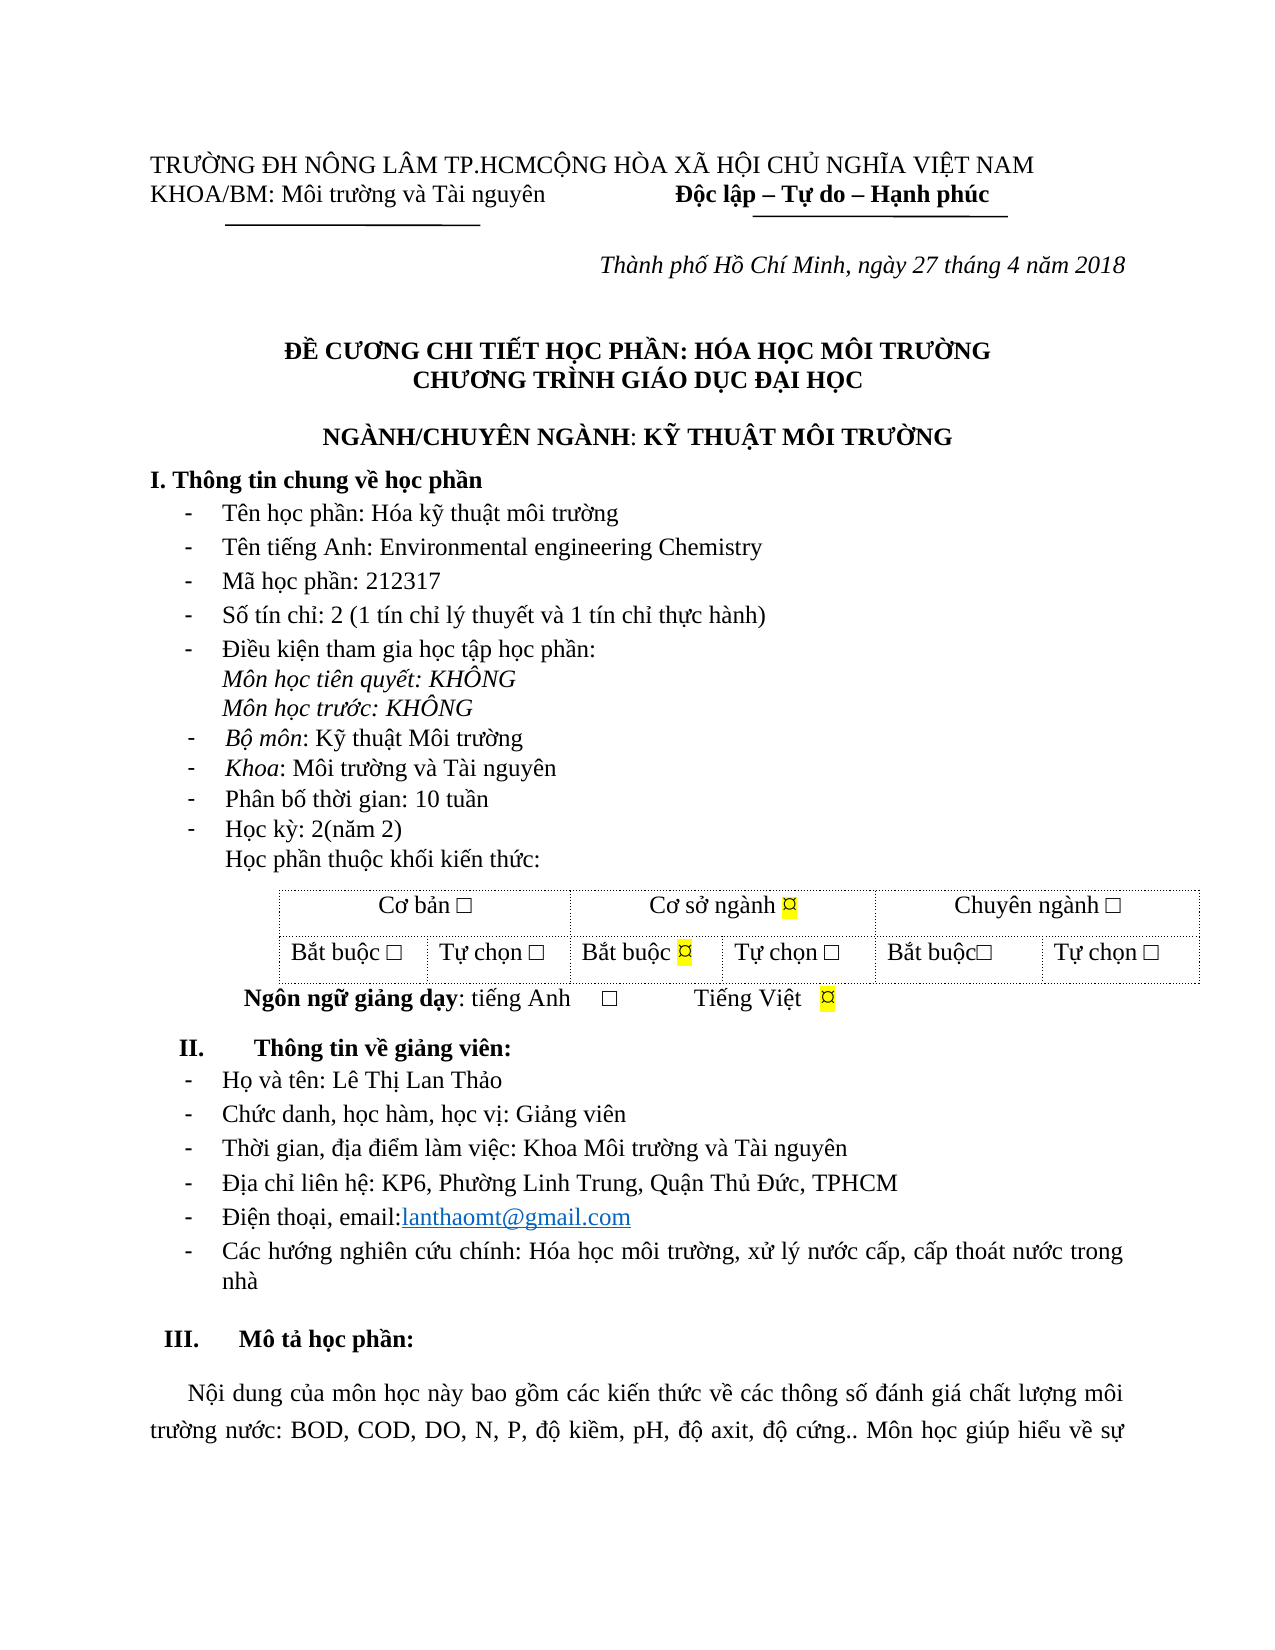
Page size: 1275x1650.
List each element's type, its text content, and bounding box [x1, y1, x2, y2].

table_header Cơ bản □ [279, 890, 570, 936]
text CHƯƠNG TRÌNH GIÁO DỤC ĐẠI HỌC [150, 365, 1126, 394]
table_cell Tự chọn □ [1042, 936, 1199, 982]
text I. Thông tin chung về học phần [150, 466, 1125, 494]
text Môn học trước: KHÔNG [150, 693, 1125, 722]
list Mã học phần: 212317 [184, 562, 1125, 596]
text Học phần thuộc khối kiến thức: [225, 844, 1125, 873]
table_cell Tự chọn □ [428, 936, 570, 982]
text ĐỀ CƯƠNG CHI TIẾT HỌC PHẦN: HÓA HỌC MÔI TRƯỜNG [150, 336, 1125, 365]
table_header Chuyên ngành □ [876, 890, 1199, 936]
list Khoa: Môi trường và Tài nguyên [187, 753, 1125, 783]
table_header Cơ sở ngành [570, 890, 876, 936]
list Phân bố thời gian: 10 tuần [187, 783, 1125, 814]
table_cell Tự chọn □ [723, 936, 876, 982]
list Bộ môn: Kỹ thuật Môi trường [187, 722, 1125, 753]
list Địa chỉ liên hệ: KP6, Phường Linh Trung, Quận Thủ Đức, TPHCM [184, 1164, 1125, 1198]
table_cell Bắt buộc□ [876, 936, 1042, 982]
table_cell Bắt buộc □ [279, 936, 428, 982]
list Họ và tên: Lê Thị Lan Thảo [184, 1062, 1125, 1096]
list Mô tả học phần: [164, 1324, 1125, 1353]
list Điều kiện tham gia học tập học phần: [184, 631, 1125, 664]
list Tên tiếng Anh: Environmental engineering Chemistry [184, 528, 1125, 562]
list Số tín chỉ: 2 (1 tín chỉ lý thuyết và 1 tín chỉ thực hành) [184, 596, 1125, 631]
list Tên học phần: Hóa kỹ thuật môi trường [184, 494, 1125, 528]
text Môn học tiên quyết: KHÔNG [150, 664, 1125, 693]
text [150, 1378, 1125, 1444]
list Học kỳ: 2(năm 2) [187, 814, 1125, 844]
text KHOA/BM: Môi trường và Tài nguyên Độc lập – Tự do – Hạnh phúc [150, 179, 1125, 207]
text Thành phố Hồ Chí Minh, ngày 27 tháng 4 năm 2018 [375, 250, 1125, 322]
text Ngôn ngữ giảng dạy: tiếng Anh □ Tiếng Việt [225, 983, 1125, 1012]
text TRƯỜNG ĐH NÔNG LÂM TP.HCMCỘNG HÒA XÃ HỘI CHỦ NGHĨA VIỆT NAM [150, 150, 1125, 179]
table_cell Bắt buộc [570, 936, 723, 982]
text NGÀNH/CHUYÊN NGÀNH: KỸ THUẬT MÔI TRƯỜNG [150, 422, 1125, 451]
list Các hướng nghiên cứu chính: Hóa học môi trường, xử lý nước cấp, cấp thoát nước trong nhà [184, 1232, 1125, 1295]
list Thời gian, địa điểm làm việc: Khoa Môi trường và Tài nguyên [184, 1130, 1125, 1164]
list Chức danh, học hàm, học vị: Giảng viên [184, 1096, 1125, 1130]
list Thông tin về giảng viên: [178, 1033, 1125, 1062]
list Điện thoại, email:lanthaomt@gmail.com [184, 1198, 1125, 1232]
